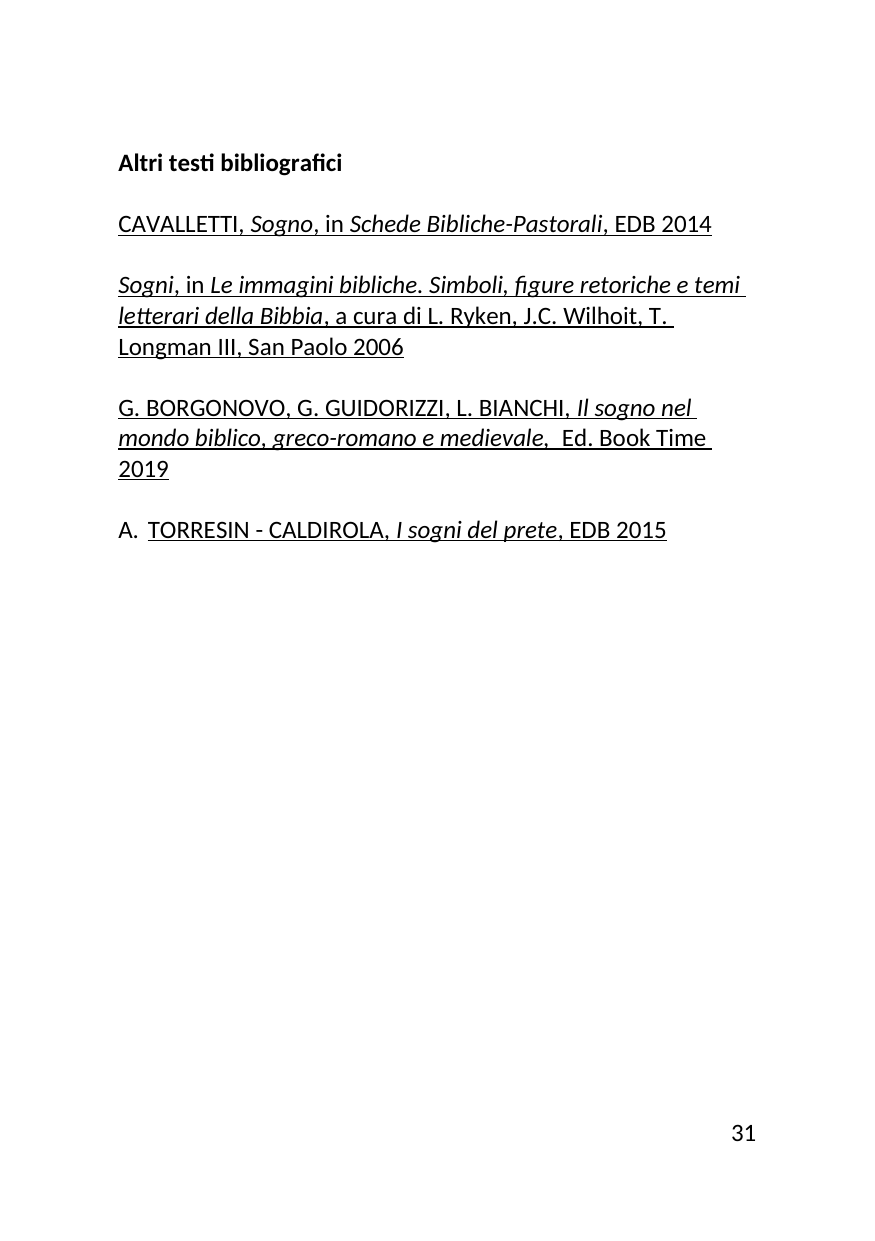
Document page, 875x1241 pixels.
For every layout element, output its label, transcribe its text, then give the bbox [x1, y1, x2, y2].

text CAVALLETTI, Sogno, in Schede Bibliche-Pastorali, EDB 2014 [118, 209, 756, 239]
list TORRESIN - CALDIROLA, I sogni del prete, EDB 2015 [118, 514, 756, 544]
text G. BORGONOVO, G. GUIDORIZZI, L. BIANCHI, Il sogno nel mondo biblico, greco-romano e medievale, Ed. Book Time 2019 [118, 392, 756, 483]
text Altri testi bibliografici [118, 148, 756, 178]
text Sogni, in Le immagini bibliche. Simboli, figure retoriche e temi letterari della Bibbia, a cura di L. Ryken, J.C. Wilhoit, T. Longman III, San Paolo 2006 [118, 270, 756, 361]
